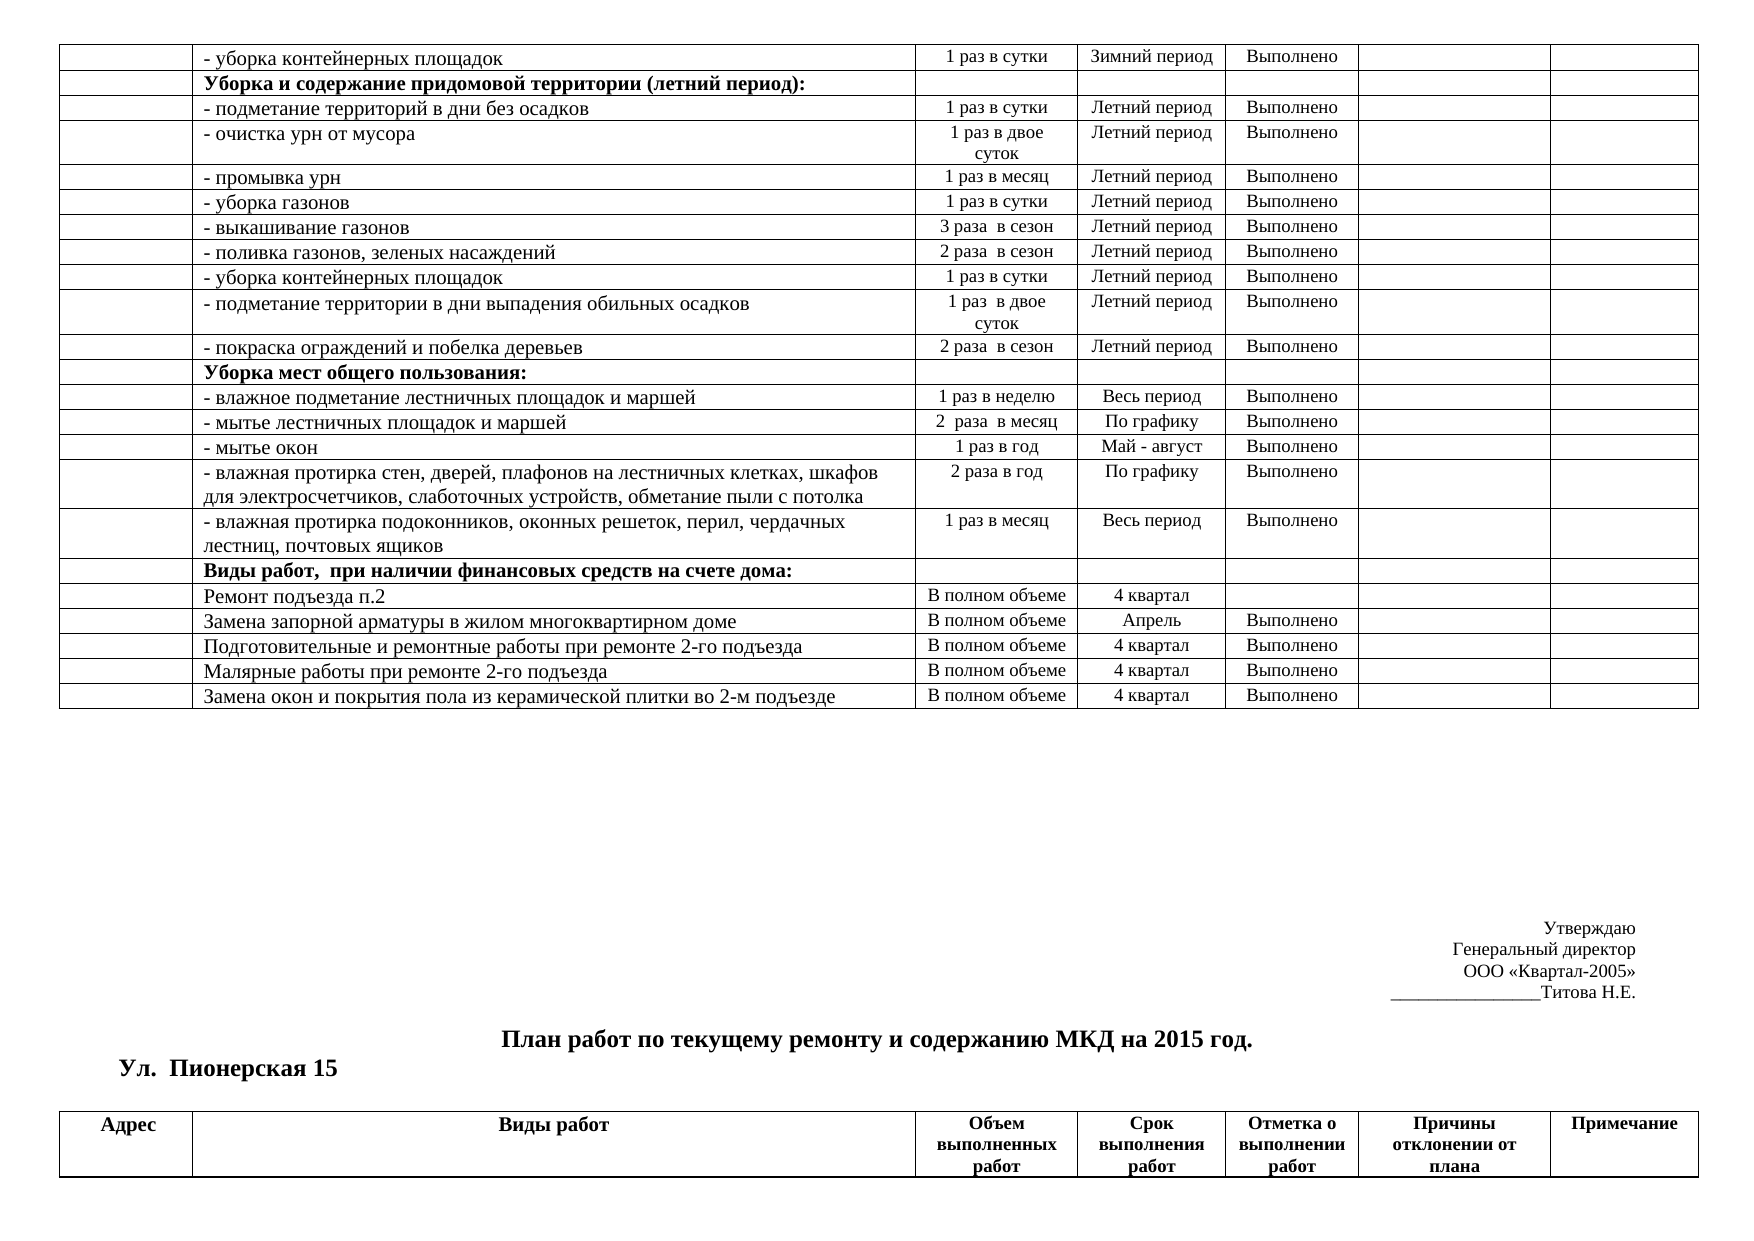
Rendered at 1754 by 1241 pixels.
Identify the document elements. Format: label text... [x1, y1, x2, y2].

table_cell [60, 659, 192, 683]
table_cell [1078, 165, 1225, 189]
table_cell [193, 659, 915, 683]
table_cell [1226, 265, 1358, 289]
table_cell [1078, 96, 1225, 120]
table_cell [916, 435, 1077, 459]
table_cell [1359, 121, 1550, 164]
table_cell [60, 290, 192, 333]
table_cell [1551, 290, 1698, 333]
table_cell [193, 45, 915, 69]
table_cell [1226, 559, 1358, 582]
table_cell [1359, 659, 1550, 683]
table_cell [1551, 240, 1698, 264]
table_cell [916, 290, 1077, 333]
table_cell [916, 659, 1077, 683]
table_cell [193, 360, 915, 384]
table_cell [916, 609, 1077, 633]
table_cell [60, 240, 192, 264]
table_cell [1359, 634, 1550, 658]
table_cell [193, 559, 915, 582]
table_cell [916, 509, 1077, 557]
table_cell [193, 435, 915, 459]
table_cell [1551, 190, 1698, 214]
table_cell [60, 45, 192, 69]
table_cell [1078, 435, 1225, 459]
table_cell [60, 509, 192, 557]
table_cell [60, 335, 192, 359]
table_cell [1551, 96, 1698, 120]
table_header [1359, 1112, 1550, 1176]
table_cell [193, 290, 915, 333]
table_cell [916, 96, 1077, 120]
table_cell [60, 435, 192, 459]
text ________________Титова Н.Е. [118, 981, 1636, 1003]
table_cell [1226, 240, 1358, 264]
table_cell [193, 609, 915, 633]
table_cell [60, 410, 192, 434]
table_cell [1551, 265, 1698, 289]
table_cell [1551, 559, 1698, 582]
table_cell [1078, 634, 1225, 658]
text Ул. Пионерская 15 [118, 1053, 1636, 1082]
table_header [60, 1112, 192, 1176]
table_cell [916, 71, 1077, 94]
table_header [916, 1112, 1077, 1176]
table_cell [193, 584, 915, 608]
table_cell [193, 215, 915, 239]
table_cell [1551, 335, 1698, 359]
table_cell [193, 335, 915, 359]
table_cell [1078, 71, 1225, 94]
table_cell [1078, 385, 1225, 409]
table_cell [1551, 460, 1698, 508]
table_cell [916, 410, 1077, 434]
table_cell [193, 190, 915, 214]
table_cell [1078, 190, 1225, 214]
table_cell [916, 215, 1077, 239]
text Утверждаю [118, 917, 1636, 938]
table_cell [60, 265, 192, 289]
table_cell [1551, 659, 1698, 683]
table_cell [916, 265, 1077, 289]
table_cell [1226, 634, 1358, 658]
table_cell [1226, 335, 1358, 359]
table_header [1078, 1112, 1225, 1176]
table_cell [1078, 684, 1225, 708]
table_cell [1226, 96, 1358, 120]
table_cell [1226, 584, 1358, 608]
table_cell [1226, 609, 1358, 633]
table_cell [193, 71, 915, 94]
text Генеральный директор [118, 938, 1636, 960]
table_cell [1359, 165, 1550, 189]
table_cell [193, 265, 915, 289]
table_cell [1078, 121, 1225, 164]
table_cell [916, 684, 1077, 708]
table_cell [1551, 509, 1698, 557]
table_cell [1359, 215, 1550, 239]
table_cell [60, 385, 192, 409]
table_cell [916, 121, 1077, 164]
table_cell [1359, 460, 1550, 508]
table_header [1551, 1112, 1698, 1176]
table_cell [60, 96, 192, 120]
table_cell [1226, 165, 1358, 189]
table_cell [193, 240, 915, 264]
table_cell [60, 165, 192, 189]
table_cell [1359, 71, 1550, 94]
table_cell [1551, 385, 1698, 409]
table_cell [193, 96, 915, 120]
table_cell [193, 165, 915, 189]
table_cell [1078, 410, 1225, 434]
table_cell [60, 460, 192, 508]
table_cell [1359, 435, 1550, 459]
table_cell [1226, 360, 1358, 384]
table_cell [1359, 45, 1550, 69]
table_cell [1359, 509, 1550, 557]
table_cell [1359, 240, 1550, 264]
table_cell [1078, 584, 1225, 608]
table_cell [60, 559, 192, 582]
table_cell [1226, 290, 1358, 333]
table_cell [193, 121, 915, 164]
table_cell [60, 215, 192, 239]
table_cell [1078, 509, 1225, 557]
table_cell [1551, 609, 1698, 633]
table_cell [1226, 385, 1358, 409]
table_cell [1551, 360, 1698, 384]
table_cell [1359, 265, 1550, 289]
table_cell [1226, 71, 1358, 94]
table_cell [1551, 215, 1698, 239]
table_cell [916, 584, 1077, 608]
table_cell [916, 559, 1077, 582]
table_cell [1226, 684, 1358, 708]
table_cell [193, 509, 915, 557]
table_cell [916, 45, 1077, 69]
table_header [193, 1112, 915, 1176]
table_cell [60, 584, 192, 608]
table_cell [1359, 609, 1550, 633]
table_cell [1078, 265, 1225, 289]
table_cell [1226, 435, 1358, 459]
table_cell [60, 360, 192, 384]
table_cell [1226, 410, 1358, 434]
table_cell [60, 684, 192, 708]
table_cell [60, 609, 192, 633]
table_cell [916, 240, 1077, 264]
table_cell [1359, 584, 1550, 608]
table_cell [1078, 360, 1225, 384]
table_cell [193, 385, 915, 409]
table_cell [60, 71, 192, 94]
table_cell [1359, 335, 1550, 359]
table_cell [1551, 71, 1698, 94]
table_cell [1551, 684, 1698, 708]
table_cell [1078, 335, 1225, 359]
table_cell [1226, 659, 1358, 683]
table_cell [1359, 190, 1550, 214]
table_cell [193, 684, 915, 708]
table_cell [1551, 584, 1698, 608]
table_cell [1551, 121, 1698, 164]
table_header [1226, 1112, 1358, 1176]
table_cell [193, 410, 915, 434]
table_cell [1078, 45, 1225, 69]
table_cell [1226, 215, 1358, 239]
text План работ по текущему ремонту и содержанию МКД на 2015 год. [118, 1024, 1636, 1053]
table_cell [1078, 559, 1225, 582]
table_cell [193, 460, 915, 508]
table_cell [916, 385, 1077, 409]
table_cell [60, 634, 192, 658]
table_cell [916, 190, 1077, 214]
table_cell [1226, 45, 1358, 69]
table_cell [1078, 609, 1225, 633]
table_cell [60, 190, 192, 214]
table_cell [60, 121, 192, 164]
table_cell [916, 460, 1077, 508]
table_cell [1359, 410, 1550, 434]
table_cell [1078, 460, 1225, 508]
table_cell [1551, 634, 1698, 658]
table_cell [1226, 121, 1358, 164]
text ООО «Квартал-2005» [118, 960, 1636, 981]
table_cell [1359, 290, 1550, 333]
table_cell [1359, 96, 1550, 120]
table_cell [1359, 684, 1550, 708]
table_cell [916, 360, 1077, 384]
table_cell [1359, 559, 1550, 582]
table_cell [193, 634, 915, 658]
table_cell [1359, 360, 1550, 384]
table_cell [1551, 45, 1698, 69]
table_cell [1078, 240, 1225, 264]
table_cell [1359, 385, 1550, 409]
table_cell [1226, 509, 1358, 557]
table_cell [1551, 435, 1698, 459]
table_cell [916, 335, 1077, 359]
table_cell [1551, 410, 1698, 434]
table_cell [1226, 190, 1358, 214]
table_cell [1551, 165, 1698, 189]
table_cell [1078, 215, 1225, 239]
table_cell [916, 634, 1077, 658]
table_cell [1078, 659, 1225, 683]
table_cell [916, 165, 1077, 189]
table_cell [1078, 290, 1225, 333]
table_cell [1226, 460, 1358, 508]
